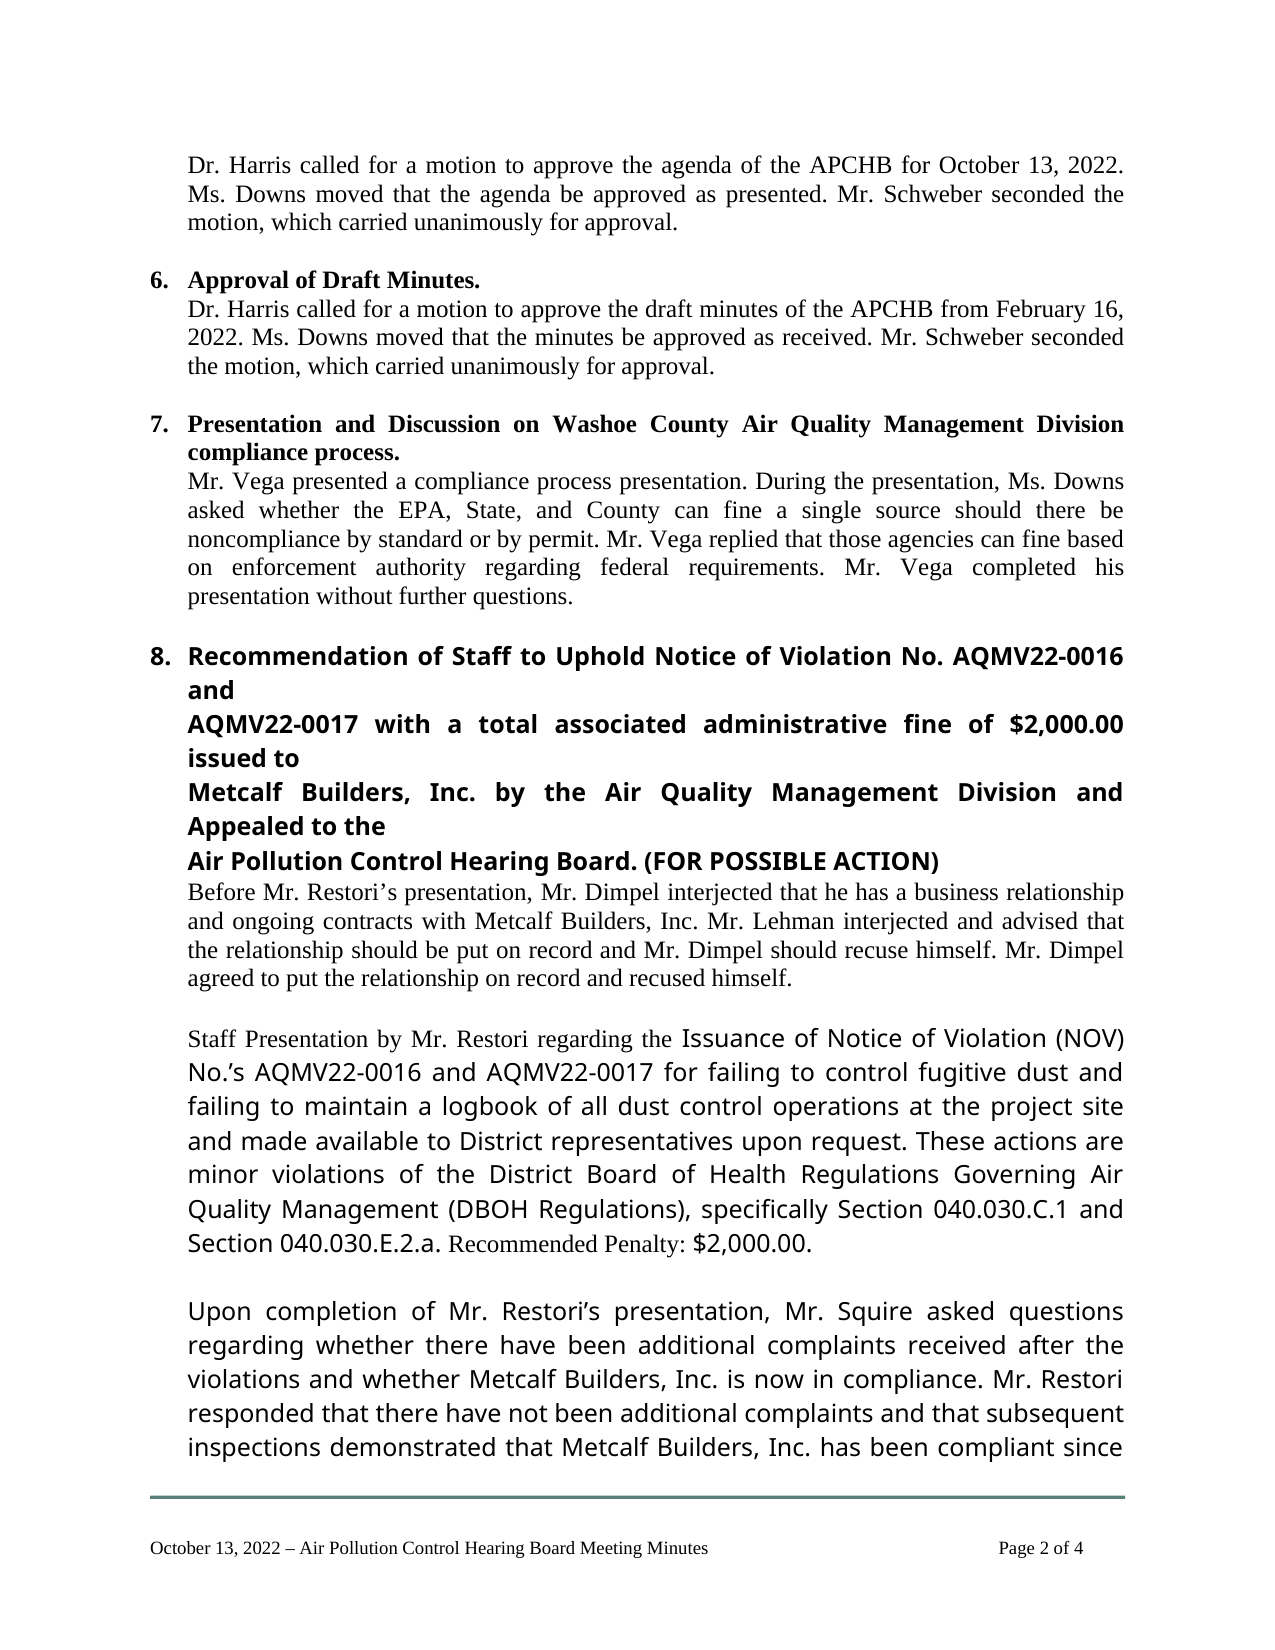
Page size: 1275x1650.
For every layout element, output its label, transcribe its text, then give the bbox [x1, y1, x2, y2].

list Air Pollution Control Hearing Board. (FOR POSSIBLE ACTION) [187, 843, 1125, 877]
list Approval of Draft Minutes. [150, 265, 1125, 294]
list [187, 1293, 1125, 1464]
list Presentation and Discussion on Washoe County Air Quality Management Division compliance process. [150, 409, 1125, 466]
text Dr. Harris called for a motion to approve the draft minutes of the APCHB from February 16, 2022. Ms. Downs moved that the minutes be approved as received. Mr. Schweber seconded the motion, which carried unanimously for approval. [187, 294, 1125, 380]
text Dr. Harris called for a motion to approve the agenda of the APCHB for October 13, 2022. Ms. Downs moved that the agenda be approved as presented. Mr. Schweber seconded the motion, which carried unanimously for approval. [187, 150, 1125, 236]
text Before Mr. Restori’s presentation, Mr. Dimpel interjected that he has a business relationship and ongoing contracts with Metcalf Builders, Inc. Mr. Lehman interjected and advised that the relationship should be put on record and Mr. Dimpel should recuse himself. Mr. Dimpel agreed to put the relationship on record and recused himself. [187, 877, 1125, 992]
list Mr. Vega presented a compliance process presentation. During the presentation, Ms. Downs asked whether the EPA, State, and County can fine a single source should there be noncompliance by standard or by permit. Mr. Vega replied that those agencies can fine based on enforcement authority regarding federal requirements. Mr. Vega completed his presentation without further questions. [187, 466, 1125, 610]
list Recommendation of Staff to Uphold Notice of Violation No. AQMV22-0016 and [150, 639, 1125, 707]
list Metcalf Builders, Inc. by the Air Quality Management Division and Appealed to the [187, 775, 1125, 843]
text Staff Presentation by Mr. Restori regarding the Issuance of Notice of Violation (NOV) No.’s AQMV22-0016 and AQMV22-0017 for failing to control fugitive dust and failing to maintain a logbook of all dust control operations at the project site and made available to District representatives upon request. These actions are minor violations of the District Board of Health Regulations Governing Air Quality Management (DBOH Regulations), specifically Section 040.030.C.1 and Section 040.030.E.2.a. Recommended Penalty: $2,000.00. [187, 1021, 1125, 1259]
list AQMV22-0017 with a total associated administrative fine of $2,000.00 issued to [187, 707, 1125, 775]
